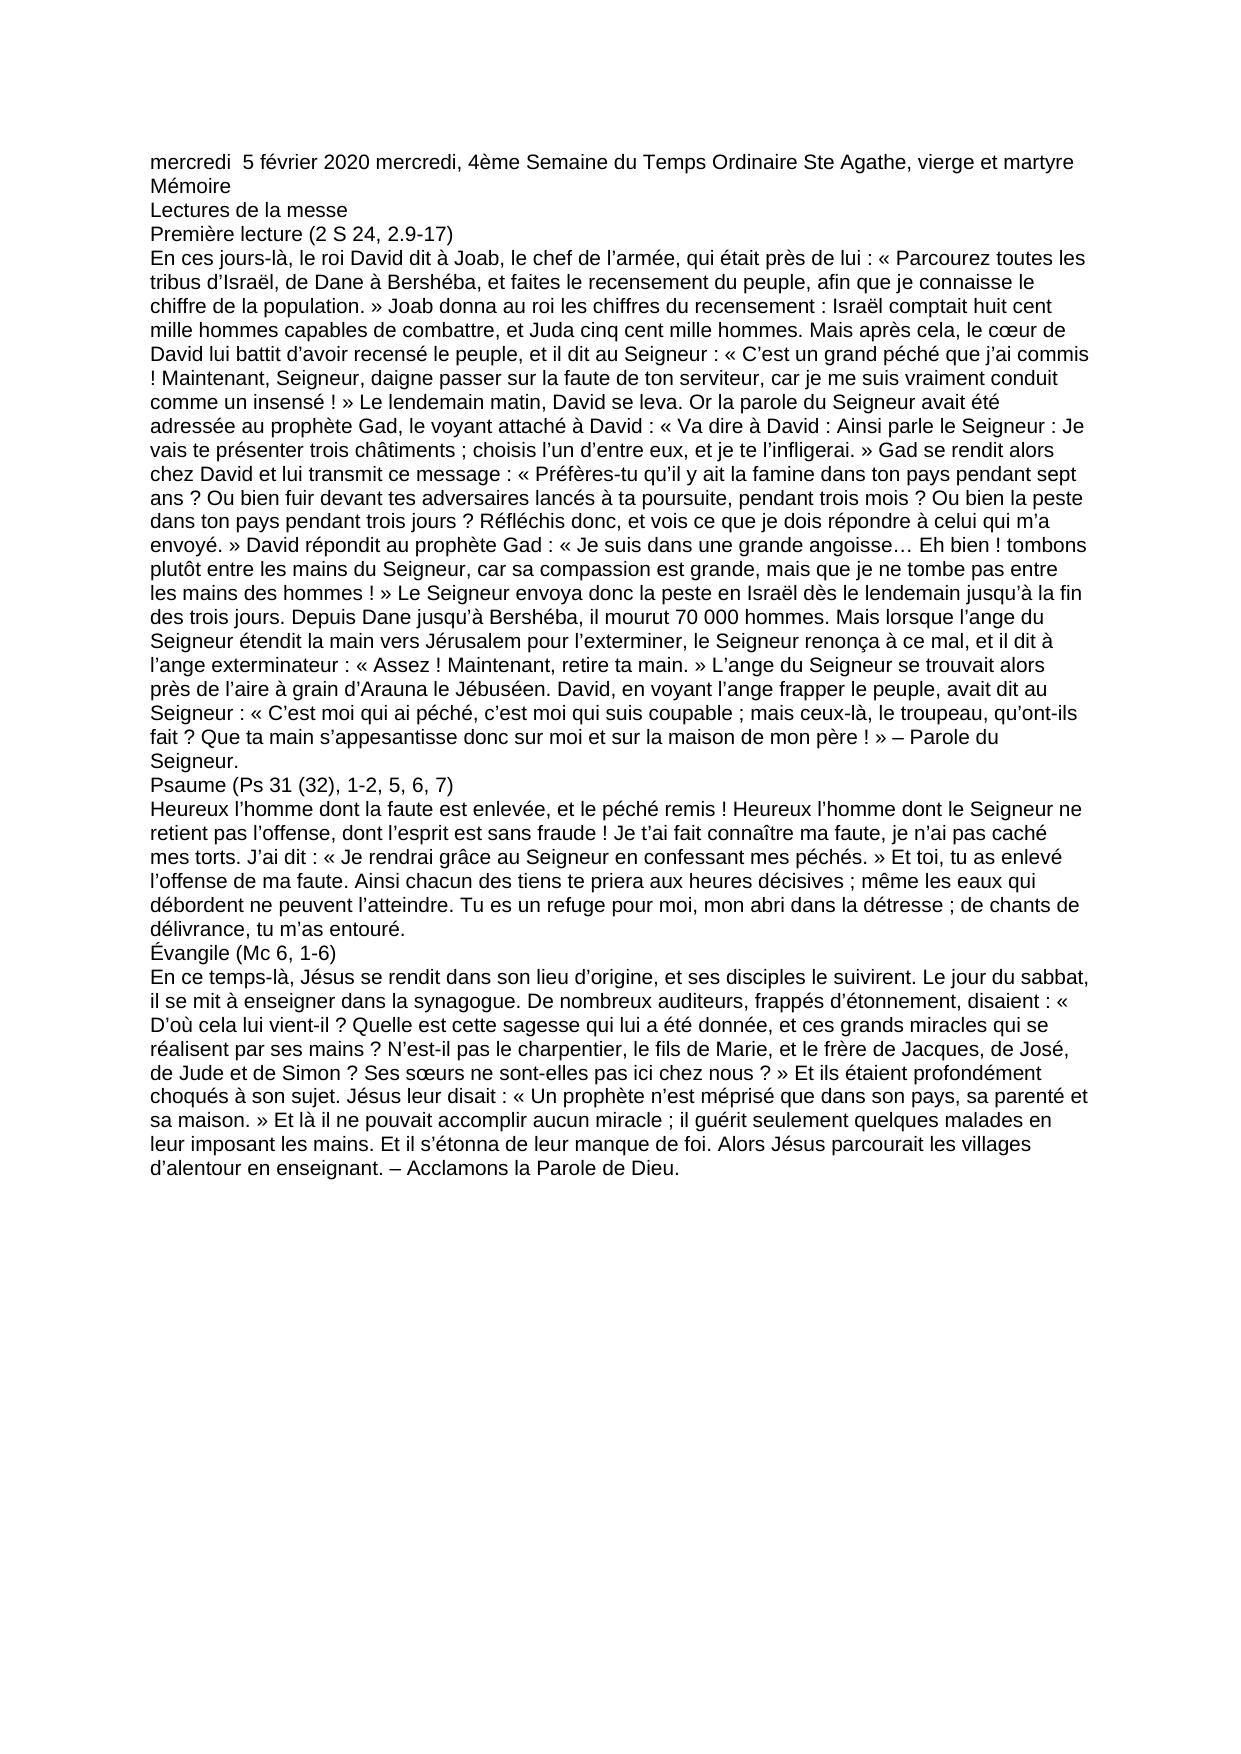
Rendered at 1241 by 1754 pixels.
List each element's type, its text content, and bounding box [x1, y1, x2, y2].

text En ces jours-là, le roi David dit à Joab, le chef de l’armée, qui était près de lui : « Parcourez toutes les tribus d’Israël, de Dane à Bershéba, et faites le recensement du peuple, afin que je connaisse le chiffre de la population. » Joab donna au roi les chiffres du recensement : Israël comptait huit cent mille hommes capables de combattre, et Juda cinq cent mille hommes. Mais après cela, le cœur de David lui battit d’avoir recensé le peuple, et il dit au Seigneur : « C’est un grand péché que j’ai commis ! Maintenant, Seigneur, daigne passer sur la faute de ton serviteur, car je me suis vraiment conduit comme un insensé ! » Le lendemain matin, David se leva. Or la parole du Seigneur avait été adressée au prophète Gad, le voyant attaché à David : « Va dire à David : Ainsi parle le Seigneur : Je vais te présenter trois châtiments ; choisis l’un d’entre eux, et je te l’infligerai. » Gad se rendit alors chez David et lui transmit ce message : « Préfères-tu qu’il y ait la famine dans ton pays pendant sept ans ? Ou bien fuir devant tes adversaires lancés à ta poursuite, pendant trois mois ? Ou bien la peste dans ton pays pendant trois jours ? Réfléchis donc, et vois ce que je dois répondre à celui qui m’a envoyé. » David répondit au prophète Gad : « Je suis dans une grande angoisse… Eh bien ! tombons plutôt entre les mains du Seigneur, car sa compassion est grande, mais que je ne tombe pas entre les mains des hommes ! » Le Seigneur envoya donc la peste en Israël dès le lendemain jusqu’à la fin des trois jours. Depuis Dane jusqu’à Bershéba, il mourut 70 000 hommes. Mais lorsque l’ange du Seigneur étendit la main vers Jérusalem pour l’exterminer, le Seigneur renonça à ce mal, et il dit à l’ange exterminateur : « Assez ! Maintenant, retire ta main. » L’ange du Seigneur se trouvait alors près de l’aire à grain d’Arauna le Jébuséen. David, en voyant l’ange frapper le peuple, avait dit au Seigneur : « C’est moi qui ai péché, c’est moi qui suis coupable ; mais ceux-là, le troupeau, qu’ont-ils fait ? Que ta main s’appesantisse donc sur moi et sur la maison de mon père ! » – Parole du Seigneur. [150, 246, 1090, 773]
text En ce temps-là, Jésus se rendit dans son lieu d’origine, et ses disciples le suivirent. Le jour du sabbat, il se mit à enseigner dans la synagogue. De nombreux auditeurs, frappés d’étonnement, disaient : « D’où cela lui vient-il ? Quelle est cette sagesse qui lui a été donnée, et ces grands miracles qui se réalisent par ses mains ? N’est-il pas le charpentier, le fils de Marie, et le frère de Jacques, de José, de Jude et de Simon ? Ses sœurs ne sont-elles pas ici chez nous ? » Et ils étaient profondément choqués à son sujet. Jésus leur disait : « Un prophète n’est méprisé que dans son pays, sa parenté et sa maison. » Et là il ne pouvait accomplir aucun miracle ; il guérit seulement quelques malades en leur imposant les mains. Et il s’étonna de leur manque de foi. Alors Jésus parcourait les villages d’alentour en enseignant. – Acclamons la Parole de Dieu. [150, 964, 1090, 1180]
text Heureux l’homme dont la faute est enlevée, et le péché remis ! Heureux l’homme dont le Seigneur ne retient pas l’offense, dont l’esprit est sans fraude ! Je t’ai fait connaître ma faute, je n’ai pas caché mes torts. J’ai dit : « Je rendrai grâce au Seigneur en confessant mes péchés. » Et toi, tu as enlevé l’offense de ma faute. Ainsi chacun des tiens te priera aux heures décisives ; même les eaux qui débordent ne peuvent l’atteindre. Tu es un refuge pour moi, mon abri dans la détresse ; de chants de délivrance, tu m’as entouré. [150, 797, 1090, 941]
